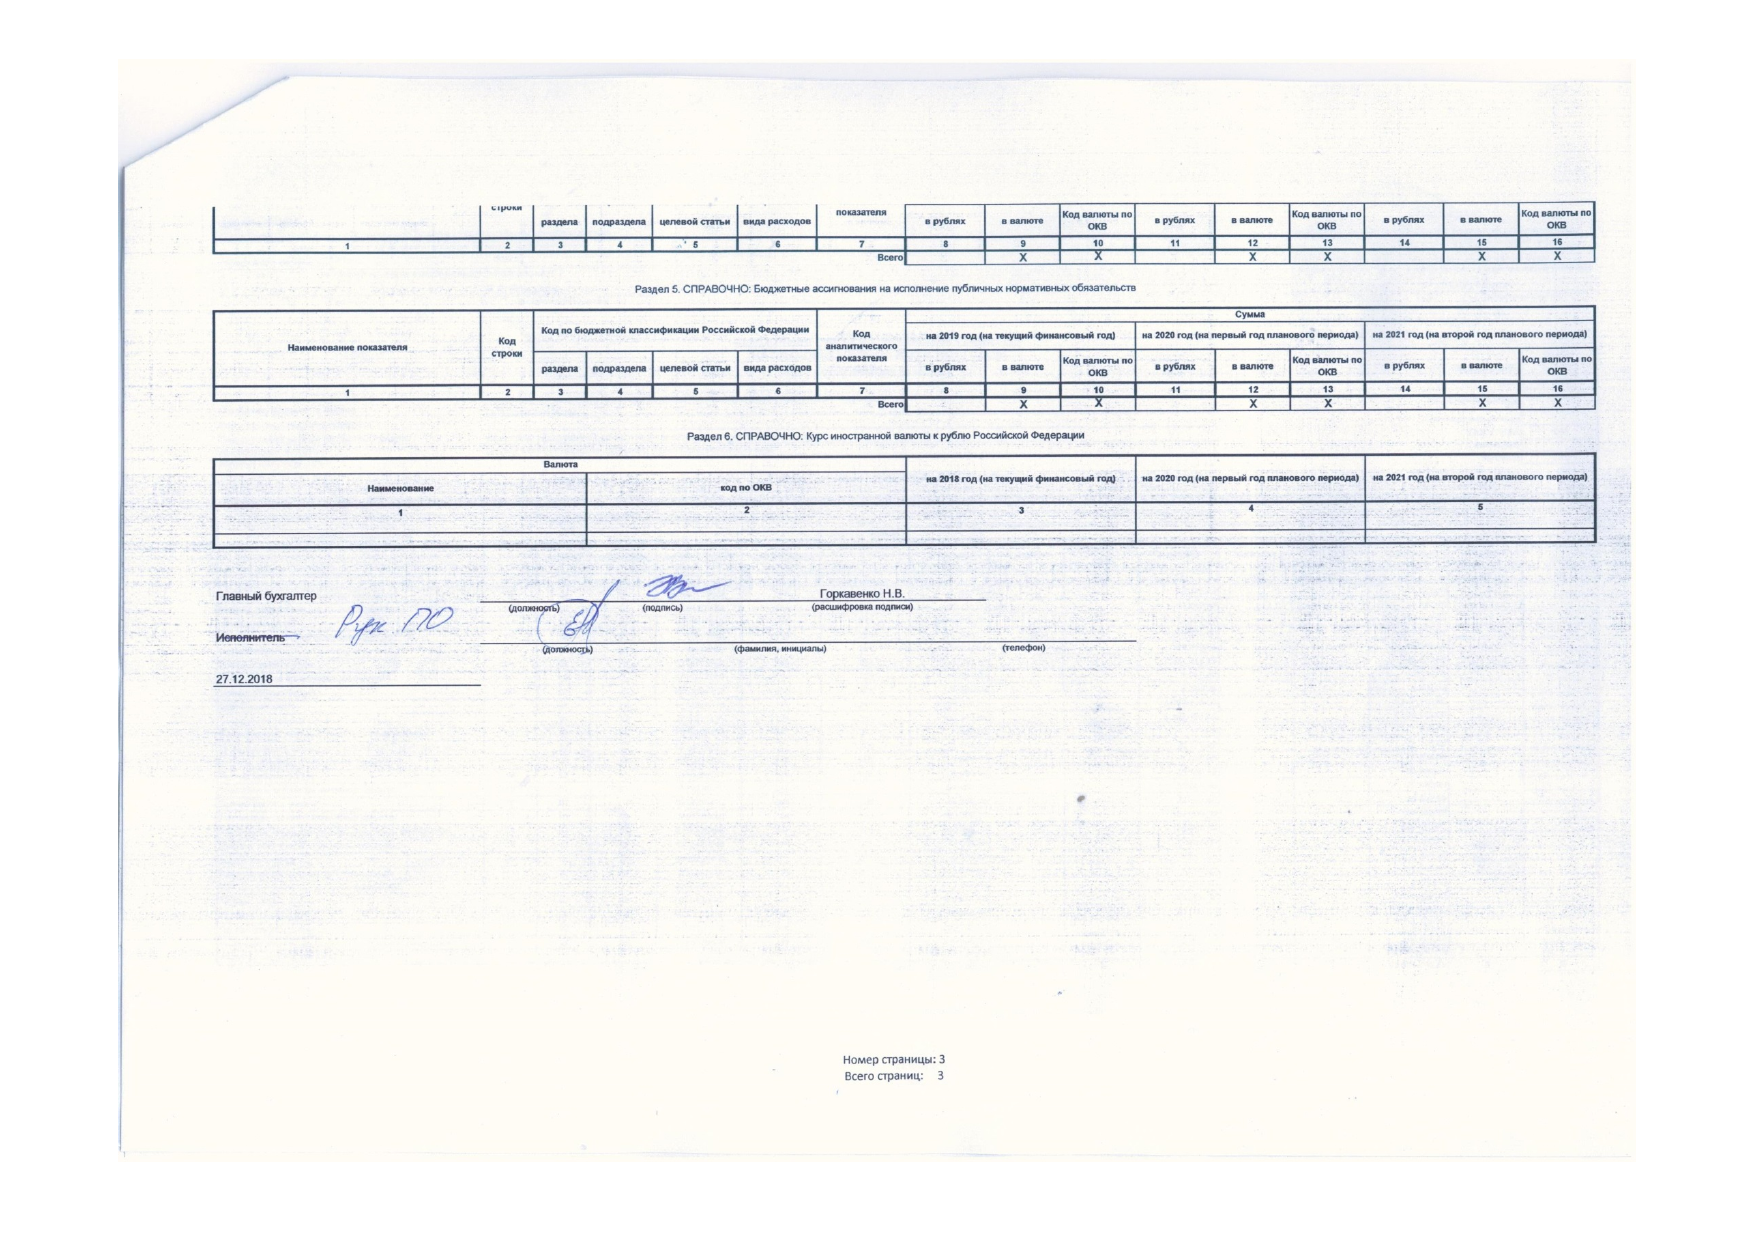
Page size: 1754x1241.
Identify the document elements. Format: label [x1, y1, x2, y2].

picture [118, 59, 1636, 1162]
